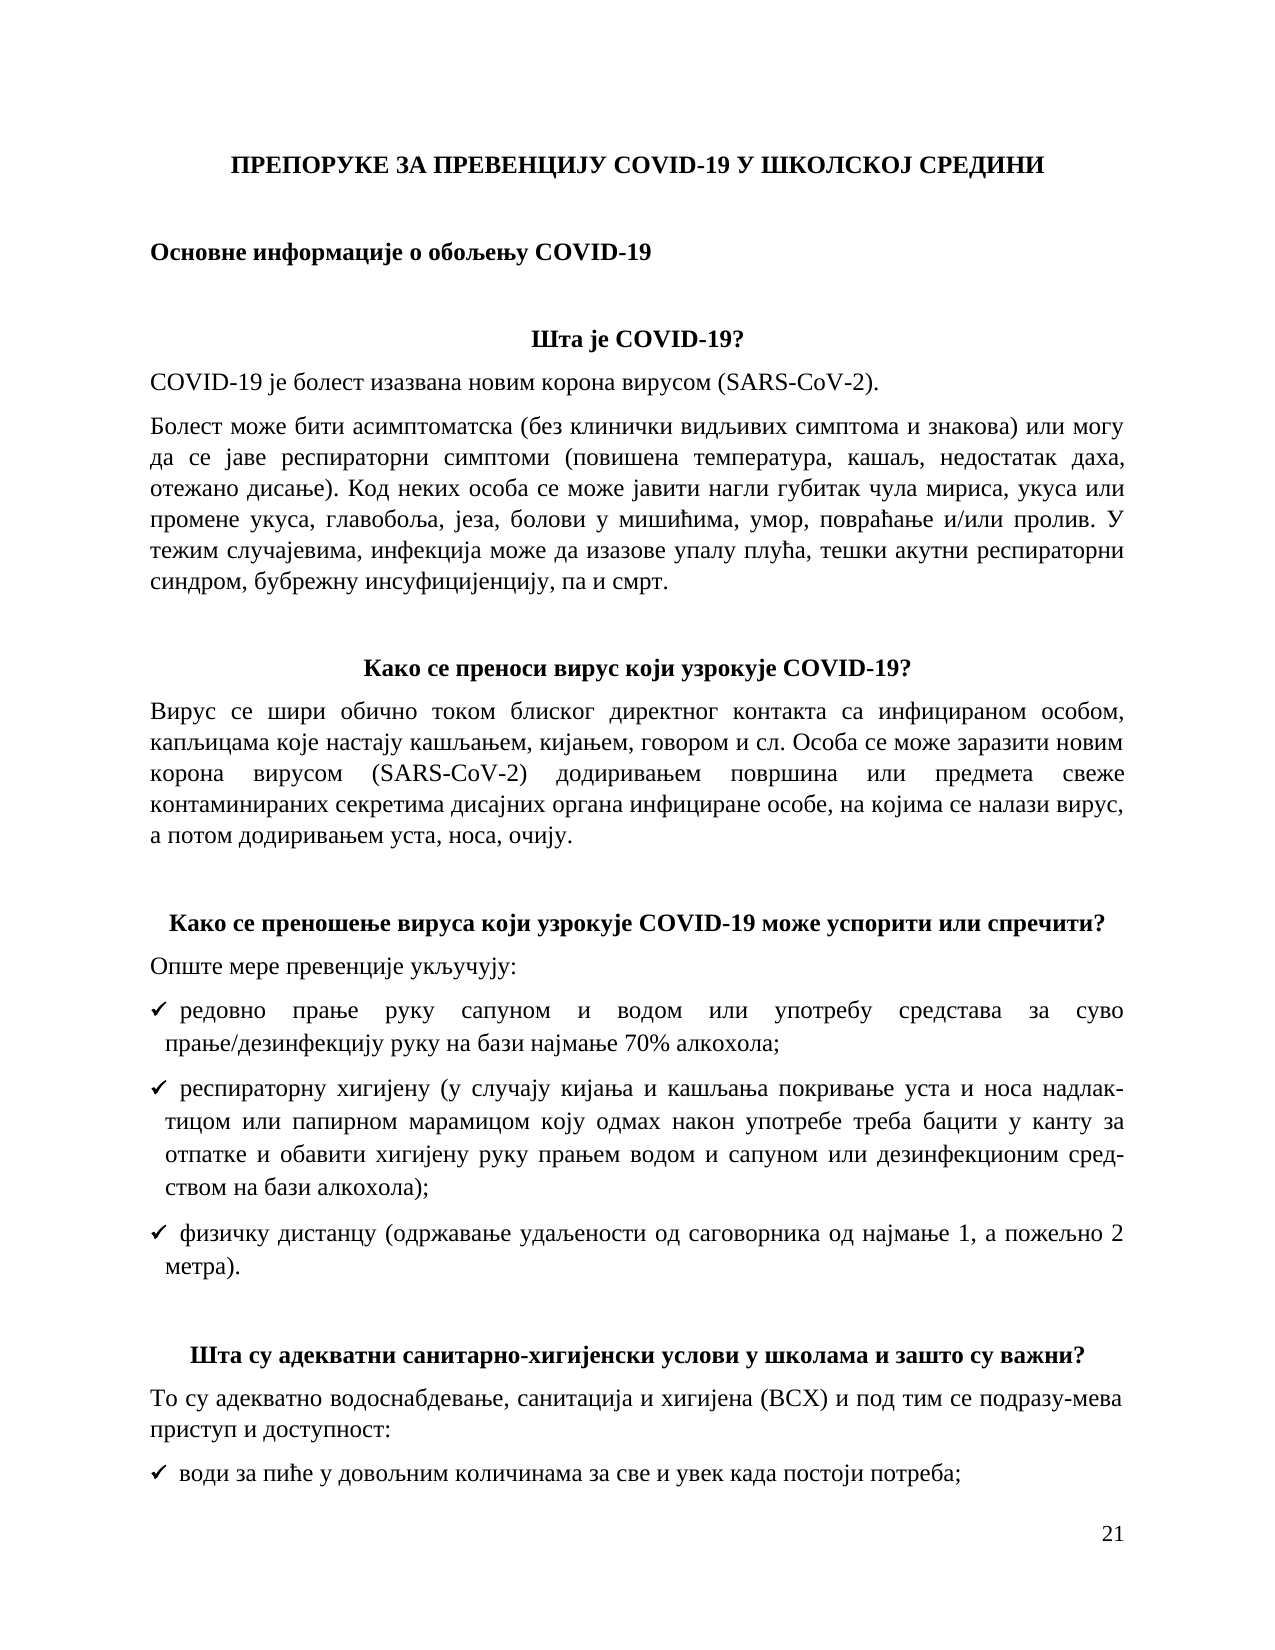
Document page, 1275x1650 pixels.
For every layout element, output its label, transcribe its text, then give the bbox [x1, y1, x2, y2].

subtitle Како се преношење вируса који узрокује COVID-19 може успорити или спречити? [169, 908, 1175, 937]
text То су адекватно водоснабдевање, санитација и хигијена (ВСХ) и под тим се подразу-мева приступ и доступност: [150, 1383, 1133, 1443]
list води за пиће у довољним количинама за све и увек када постоји потреба; [150, 1458, 1175, 1487]
subtitle Шта су адекватни санитарно-хигијенски услови у школама и зашто су важни? [190, 1340, 1175, 1369]
text Болест може бити асимптоматска (без клинички видљивих симптома и знакова) или могу да се јаве респираторни симптоми (повишенa температурa, кашaљ, недостатaк даха, отежано дисање). Код неких особа се може јавити нагли губитак чула мириса, укуса или промене укуса, главобоља, језа, болови у мишићима, умор, повраћање и/или пролив. У тежим случајевима, инфекција може да изазове упалу плућа, тешки акутни респираторни синдром, бубрежну инсуфицијенцију, па и смрт. [150, 411, 1126, 595]
text Вирус се шири обично током блиског директног контакта са инфицираном особом, капљицама које настају кашљањем, кијањем, говором и сл. Особа се може заразити новим корона вирусом (SARS-CoV-2) додиривањем површина или предмета свеже контаминираних секретима дисајних органа инфициране особе, на којима се налази вирус, а потом додиривањем уста, носа, очију. [150, 696, 1125, 849]
list респираторну хигијену (у случају кијања и кашљања покривање уста и носа надлак- тицом или папирном марамицом коју одмах након употребе треба бацити у канту за отпатке и обавити хигијену руку прањем водом и сапуном или дезинфекционим сред- ством на бази алкохола); [150, 1073, 1126, 1201]
text Шта је COVID-19? [520, 324, 755, 353]
list физичку дистанцу (одржавање удаљености од саговорника од најмање 1, а пожељно 2 метра). [150, 1218, 1125, 1280]
list редовно прање руку сапуном и водом или употребу средстава за суво прање/дезинфекцију руку на бази најмање 70% алкохола; [150, 995, 1124, 1056]
text COVID-19 је болест изазвана новим корона вирусом (SARS-CoV-2). [150, 367, 1175, 396]
text Основне информације о обољењу COVID-19 [150, 237, 1175, 266]
subtitle Како се преноси вирус који узрокује COVID-19? [363, 653, 1175, 682]
text ПРЕПОРУКЕ ЗА ПРЕВЕНЦИЈУ COVID-19 У ШКОЛСКОЈ СРЕДИНИ [152, 150, 1123, 179]
text Опште мере превенције укључују: [150, 951, 1175, 980]
